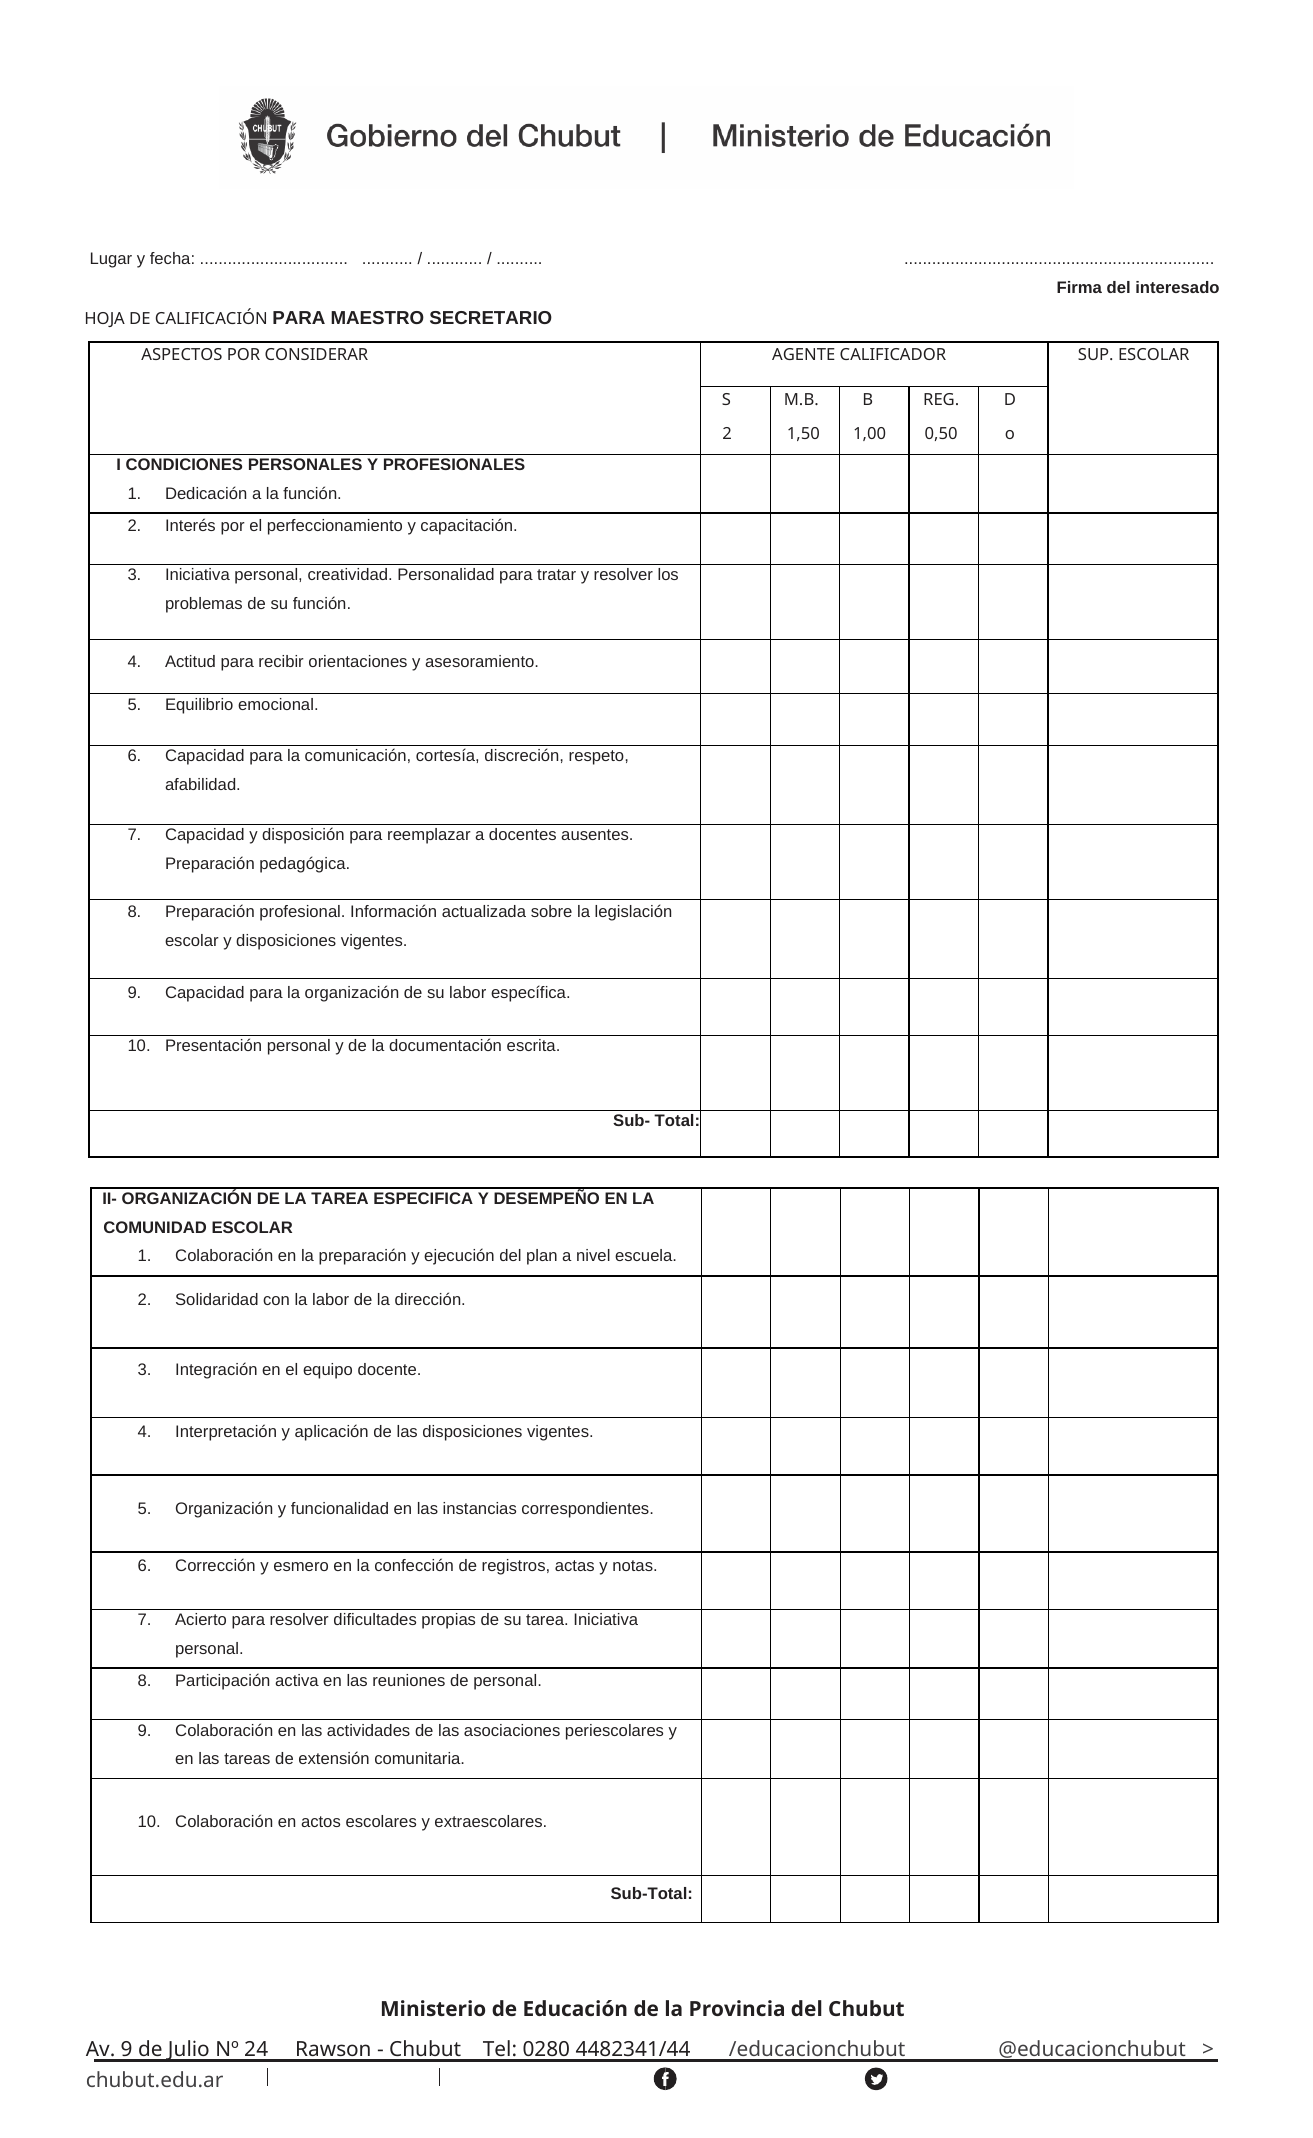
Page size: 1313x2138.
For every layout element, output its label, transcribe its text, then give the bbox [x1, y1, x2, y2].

table_cell [841, 1876, 909, 1922]
table_header AGENTE CALIFICADOR [701, 343, 1047, 386]
table_cell [771, 1669, 840, 1719]
table_cell [702, 1418, 770, 1474]
table_cell [840, 1036, 908, 1110]
table_cell [841, 1349, 909, 1416]
table_cell [771, 565, 839, 639]
table_cell [701, 746, 770, 824]
table_cell [841, 1669, 909, 1719]
table_header [980, 1189, 1048, 1275]
table_cell [771, 640, 839, 693]
table_cell [979, 565, 1047, 639]
table_cell [1049, 565, 1217, 639]
table_cell [910, 1277, 978, 1347]
table_cell [841, 1476, 909, 1551]
table_cell [771, 694, 839, 745]
table_cell [702, 1720, 770, 1778]
table_cell [841, 1418, 909, 1474]
table_cell [910, 1553, 978, 1608]
table_cell Equilibrio emocional. [90, 694, 700, 745]
table_cell [979, 1036, 1047, 1110]
table_cell [910, 979, 978, 1034]
table_cell [980, 1277, 1048, 1347]
table_cell Corrección y esmero en la confección de registros, actas y notas. [92, 1553, 701, 1608]
table_cell [910, 1418, 978, 1474]
table_cell [1049, 1036, 1217, 1110]
table_cell [701, 640, 770, 693]
table_cell D o [979, 387, 1047, 454]
table_cell [910, 1876, 978, 1922]
table_cell [771, 455, 839, 512]
table_cell [910, 900, 978, 978]
table_cell [771, 1779, 840, 1875]
table_cell [1049, 979, 1217, 1034]
table_cell [1049, 1111, 1217, 1156]
table_header II- ORGANIZACIÓN DE LA TAREA ESPECIFICA Y DESEMPEÑO EN LA COMUNIDAD ESCOLAR Colaboración en la preparación y ejecución del plan a nivel escuela. [92, 1189, 701, 1275]
table_cell I CONDICIONES PERSONALES Y PROFESIONALES Dedicación a la función. [90, 455, 700, 512]
table_cell [1049, 746, 1217, 824]
table_cell [840, 746, 908, 824]
table_header SUP. ESCOLAR [1049, 343, 1217, 454]
text Lugar y fecha: ................................ ........... / ............ / .......... ................................................................... Firma del interesado [88, 249, 1219, 297]
table_cell Sub- Total: [90, 1111, 700, 1156]
table_cell [979, 746, 1047, 824]
table_cell [1049, 1553, 1217, 1608]
table_cell [702, 1349, 770, 1416]
table_cell [840, 900, 908, 978]
table_cell M.B. 1,50 [771, 387, 839, 454]
table_cell [910, 694, 978, 745]
table_cell [701, 900, 770, 978]
table_cell [701, 565, 770, 639]
text HOJA DE CALIFICACIÓN PARA MAESTRO SECRETARIO [84, 307, 706, 330]
table_cell [1049, 1277, 1217, 1347]
table_cell [771, 1111, 839, 1156]
table_cell [1049, 900, 1217, 978]
table_cell [1049, 514, 1217, 563]
table_cell [771, 1349, 840, 1416]
table_cell [840, 979, 908, 1034]
table_cell [1049, 1876, 1217, 1922]
table_cell [910, 1779, 978, 1875]
table_cell [910, 746, 978, 824]
table_cell [701, 1111, 770, 1156]
table_cell [840, 455, 908, 512]
table_cell [979, 900, 1047, 978]
table_cell [910, 514, 978, 563]
table_cell [771, 1418, 840, 1474]
table_cell [910, 1720, 978, 1778]
picture [218, 86, 1074, 189]
table_cell [1049, 1610, 1217, 1667]
table_header [702, 1189, 770, 1275]
table_header [771, 1189, 840, 1275]
table_cell [841, 1720, 909, 1778]
table_cell [702, 1277, 770, 1347]
table_cell [702, 1553, 770, 1608]
table_cell [841, 1553, 909, 1608]
table_cell [701, 825, 770, 899]
table_cell [701, 455, 770, 512]
table_cell [980, 1876, 1048, 1922]
table_cell [979, 825, 1047, 899]
table_cell [980, 1669, 1048, 1719]
table_cell [771, 825, 839, 899]
table_cell [771, 1277, 840, 1347]
table_header [841, 1189, 909, 1275]
table_cell [910, 825, 978, 899]
table_cell [980, 1610, 1048, 1667]
table_cell Interés por el perfeccionamiento y capacitación. [90, 514, 700, 563]
table_cell [910, 1111, 978, 1156]
table_cell [771, 1553, 840, 1608]
table_cell [701, 979, 770, 1034]
table_cell [910, 1669, 978, 1719]
table_cell Participación activa en las reuniones de personal. [92, 1669, 701, 1719]
table_cell [910, 1349, 978, 1416]
table_cell [1049, 1349, 1217, 1416]
table_cell [840, 640, 908, 693]
table_cell [840, 1111, 908, 1156]
table_cell Interpretación y aplicación de las disposiciones vigentes. [92, 1418, 701, 1474]
table_cell Sub-Total: [92, 1876, 701, 1922]
table_cell Actitud para recibir orientaciones y asesoramiento. [90, 640, 700, 693]
table_cell Iniciativa personal, creatividad. Personalidad para tratar y resolver los problemas de su función. [90, 565, 700, 639]
table_cell [771, 979, 839, 1034]
table_cell Organización y funcionalidad en las instancias correspondientes. [92, 1476, 701, 1551]
table_cell [1049, 640, 1217, 693]
table_cell Solidaridad con la labor de la dirección. [92, 1277, 701, 1347]
table_cell [979, 455, 1047, 512]
table_cell Capacidad para la organización de su labor específica. [90, 979, 700, 1034]
table_cell [979, 1111, 1047, 1156]
table_cell [979, 694, 1047, 745]
table_cell [841, 1779, 909, 1875]
table_cell [979, 640, 1047, 693]
table_cell [840, 694, 908, 745]
table_cell [702, 1876, 770, 1922]
table_cell REG. 0,50 [910, 387, 978, 454]
table_cell [771, 1610, 840, 1667]
table_cell [1049, 455, 1217, 512]
table_cell [980, 1720, 1048, 1778]
table_cell [1049, 1779, 1217, 1875]
table_cell Colaboración en actos escolares y extraescolares. [92, 1779, 701, 1875]
table_cell Preparación profesional. Información actualizada sobre la legislación escolar y disposiciones vigentes. [90, 900, 700, 978]
table_cell [1049, 1669, 1217, 1719]
table_cell [1049, 1476, 1217, 1551]
table_cell [910, 565, 978, 639]
table_cell [979, 514, 1047, 563]
table_cell [771, 1876, 840, 1922]
table_cell Colaboración en las actividades de las asociaciones periescolares y en las tareas de extensión comunitaria. [92, 1720, 701, 1778]
table_cell [702, 1669, 770, 1719]
table_cell [980, 1476, 1048, 1551]
table_cell [980, 1553, 1048, 1608]
table_cell [701, 514, 770, 563]
table_cell [910, 1476, 978, 1551]
table_cell [701, 694, 770, 745]
table_header [1049, 1189, 1217, 1275]
table_cell Capacidad para la comunicación, cortesía, discreción, respeto, afabilidad. [90, 746, 700, 824]
table_cell [771, 1720, 840, 1778]
table_cell [910, 1610, 978, 1667]
table_cell [771, 1036, 839, 1110]
table_cell [771, 1476, 840, 1551]
table_cell S 2 [701, 387, 770, 454]
table_cell [702, 1779, 770, 1875]
table_cell [1049, 825, 1217, 899]
table_cell [771, 746, 839, 824]
table_cell [771, 514, 839, 563]
table_cell [910, 455, 978, 512]
table_cell [702, 1476, 770, 1551]
table_cell [980, 1349, 1048, 1416]
table_cell [910, 1036, 978, 1110]
table_cell [980, 1418, 1048, 1474]
table_cell [1049, 694, 1217, 745]
table_header [910, 1189, 978, 1275]
table_cell Acierto para resolver dificultades propias de su tarea. Iniciativa personal. [92, 1610, 701, 1667]
table_cell [702, 1610, 770, 1667]
table_cell [840, 825, 908, 899]
table_cell [840, 514, 908, 563]
table_cell Integración en el equipo docente. [92, 1349, 701, 1416]
table_cell [979, 979, 1047, 1034]
table_cell Presentación personal y de la documentación escrita. [90, 1036, 700, 1110]
table_cell [840, 565, 908, 639]
table_cell Capacidad y disposición para reemplazar a docentes ausentes. Preparación pedagógica. [90, 825, 700, 899]
table_cell [1049, 1418, 1217, 1474]
table_cell [910, 640, 978, 693]
table_cell [701, 1036, 770, 1110]
table_cell [1049, 1720, 1217, 1778]
table_cell [841, 1277, 909, 1347]
table_header ASPECTOS POR CONSIDERAR [90, 343, 700, 454]
table_cell [980, 1779, 1048, 1875]
table_cell [841, 1610, 909, 1667]
table_cell B 1,00 [840, 387, 908, 454]
table_cell [771, 900, 839, 978]
